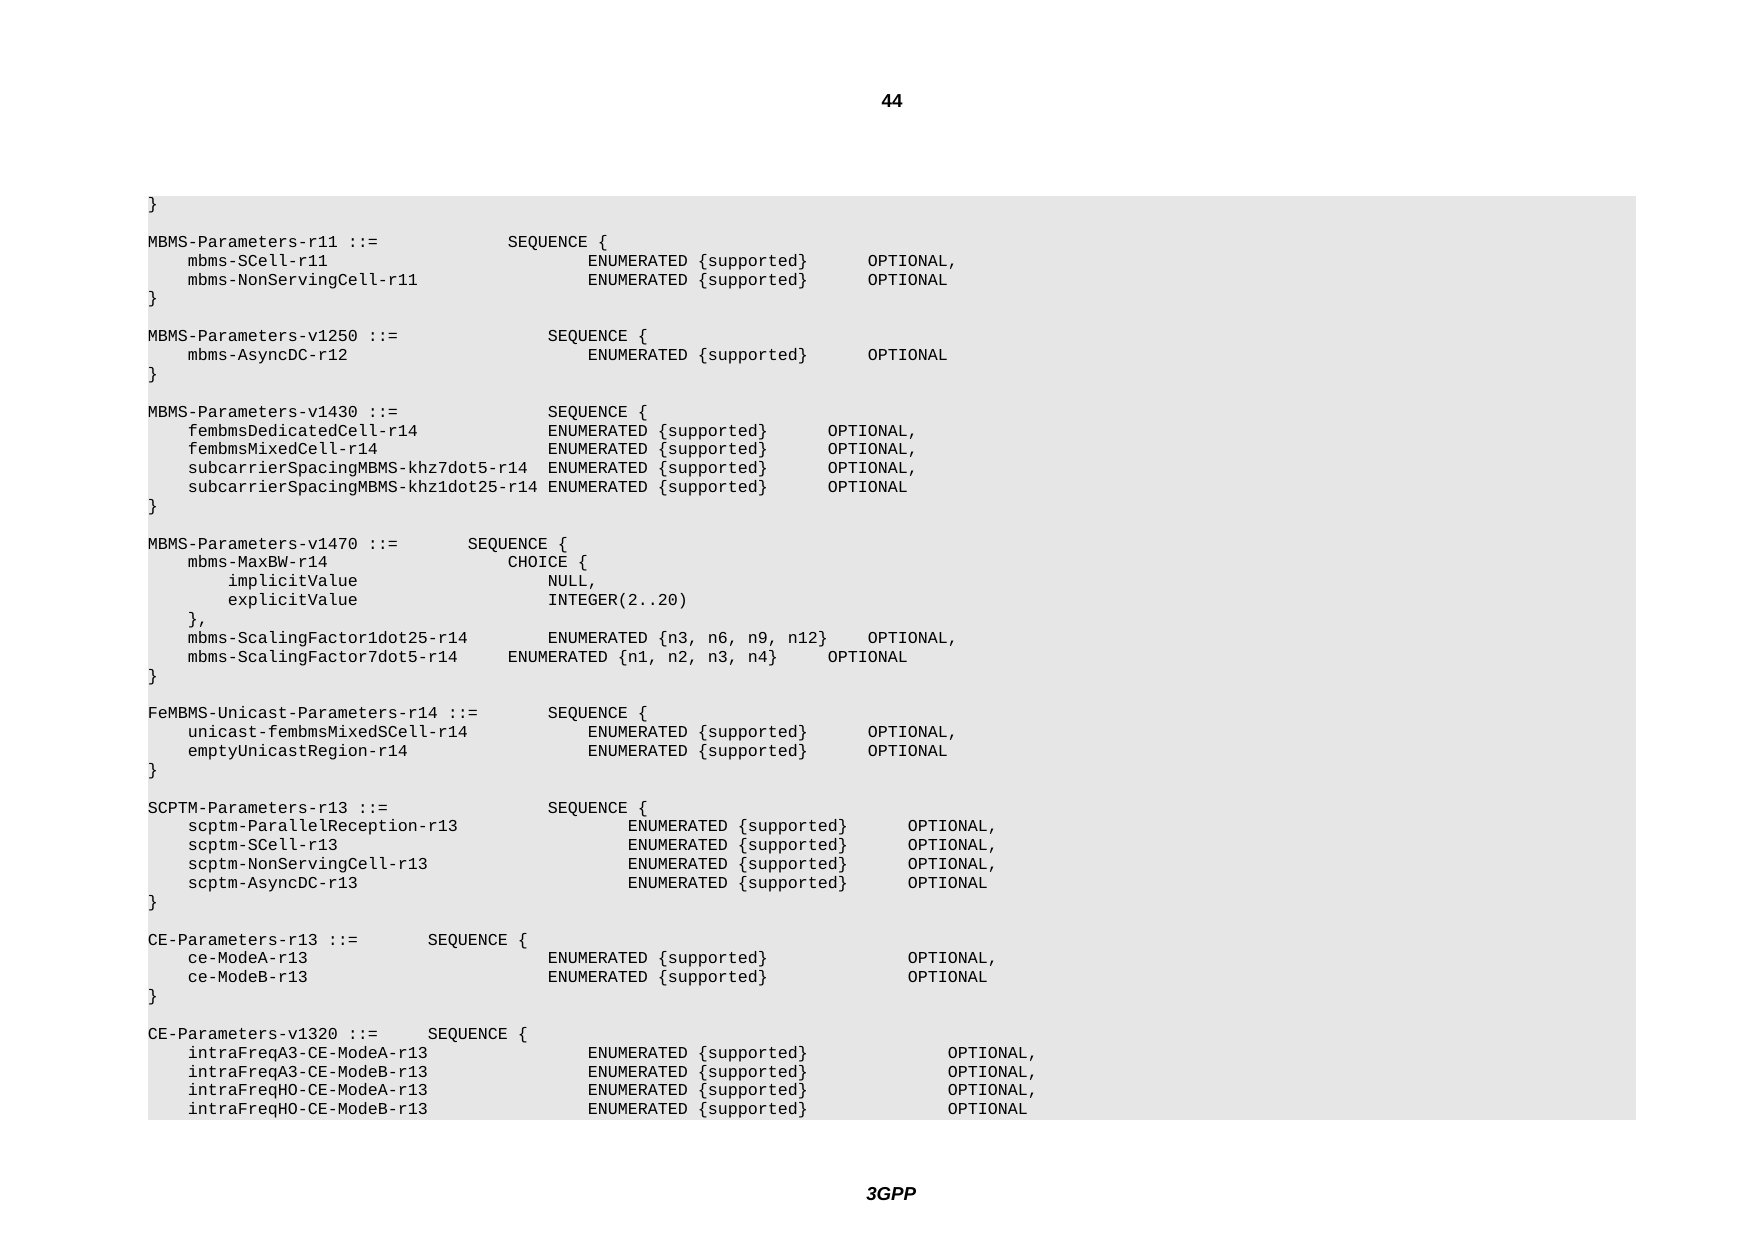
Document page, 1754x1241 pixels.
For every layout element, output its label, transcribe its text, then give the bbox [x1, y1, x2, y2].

text } [148, 366, 1636, 384]
text implicitValue NULL, [148, 573, 1636, 592]
text ce-ModeA-r13 ENUMERATED {supported} OPTIONAL, [148, 950, 1636, 969]
text SCPTM-Parameters-r13 ::= SEQUENCE { [148, 799, 1636, 818]
text CE-Parameters-v1320 ::= SEQUENCE { [148, 1025, 1636, 1044]
text intraFreqA3-CE-ModeA-r13 ENUMERATED {supported} OPTIONAL, [148, 1044, 1636, 1063]
text MBMS-Parameters-v1430 ::= SEQUENCE { [148, 403, 1636, 422]
text FeMBMS-Unicast-Parameters-r14 ::= SEQUENCE { [148, 705, 1636, 724]
text CE-Parameters-r13 ::= SEQUENCE { [148, 931, 1636, 950]
text MBMS-Parameters-v1470 ::= SEQUENCE { [148, 535, 1636, 554]
text ce-ModeB-r13 ENUMERATED {supported} OPTIONAL [148, 969, 1636, 988]
text } [148, 290, 1636, 309]
text explicitValue INTEGER(2..20) [148, 592, 1636, 611]
text } [148, 893, 1636, 912]
text mbms-NonServingCell-r11 ENUMERATED {supported} OPTIONAL [148, 271, 1636, 290]
text mbms-AsyncDC-r12 ENUMERATED {supported} OPTIONAL [148, 347, 1636, 366]
text mbms-ScalingFactor1dot25-r14 ENUMERATED {n3, n6, n9, n12} OPTIONAL, [148, 629, 1636, 648]
text fembmsMixedCell-r14 ENUMERATED {supported} OPTIONAL, [148, 441, 1636, 460]
text scptm-ParallelReception-r13 ENUMERATED {supported} OPTIONAL, [148, 818, 1636, 837]
text subcarrierSpacingMBMS-khz7dot5-r14 ENUMERATED {supported} OPTIONAL, [148, 460, 1636, 479]
text scptm-AsyncDC-r13 ENUMERATED {supported} OPTIONAL [148, 874, 1636, 893]
text mbms-SCell-r11 ENUMERATED {supported} OPTIONAL, [148, 252, 1636, 271]
text intraFreqHO-CE-ModeB-r13 ENUMERATED {supported} OPTIONAL [148, 1101, 1636, 1120]
text mbms-MaxBW-r14 CHOICE { [148, 554, 1636, 573]
text subcarrierSpacingMBMS-khz1dot25-r14 ENUMERATED {supported} OPTIONAL [148, 479, 1636, 497]
text }, [148, 611, 1636, 629]
text MBMS-Parameters-r11 ::= SEQUENCE { [148, 233, 1636, 252]
text MBMS-Parameters-v1250 ::= SEQUENCE { [148, 328, 1636, 347]
text scptm-NonServingCell-r13 ENUMERATED {supported} OPTIONAL, [148, 856, 1636, 874]
text intraFreqA3-CE-ModeB-r13 ENUMERATED {supported} OPTIONAL, [148, 1063, 1636, 1082]
text emptyUnicastRegion-r14 ENUMERATED {supported} OPTIONAL [148, 743, 1636, 761]
text mbms-ScalingFactor7dot5-r14 ENUMERATED {n1, n2, n3, n4} OPTIONAL [148, 648, 1636, 667]
text intraFreqHO-CE-ModeA-r13 ENUMERATED {supported} OPTIONAL, [148, 1082, 1636, 1101]
text } [148, 497, 1636, 516]
text } [148, 196, 1636, 215]
text } [148, 761, 1636, 780]
text unicast-fembmsMixedSCell-r14 ENUMERATED {supported} OPTIONAL, [148, 724, 1636, 743]
text } [148, 988, 1636, 1007]
text fembmsDedicatedCell-r14 ENUMERATED {supported} OPTIONAL, [148, 422, 1636, 441]
text } [148, 667, 1636, 686]
text scptm-SCell-r13 ENUMERATED {supported} OPTIONAL, [148, 837, 1636, 856]
